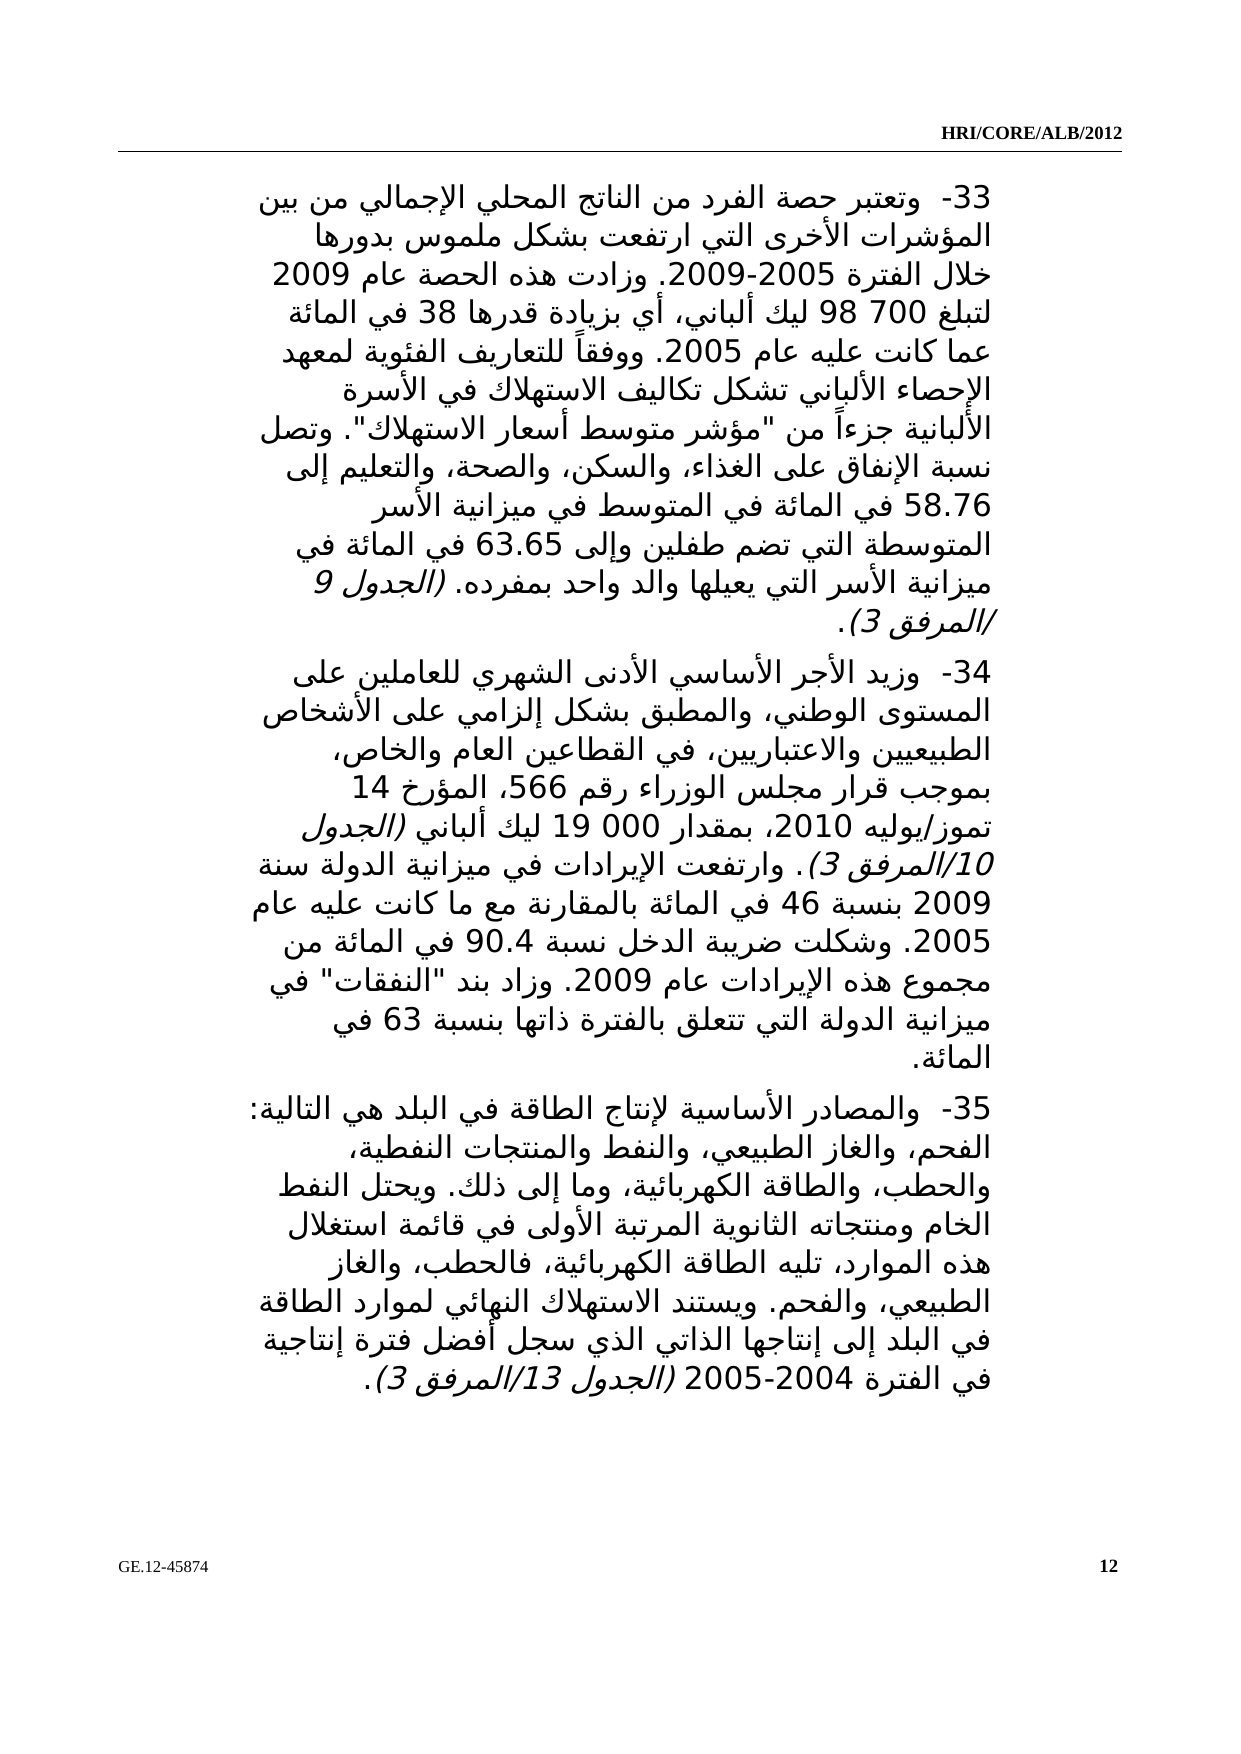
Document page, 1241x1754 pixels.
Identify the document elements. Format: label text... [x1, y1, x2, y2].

text 35- والمصادر الأساسية لإنتاج الطاقة في البلد هي التالية: الفحم، والغاز الطبيعي، والنفط والمنتجات النفطية، والحطب، والطاقة الكهربائية، وما إلى ذلك. ويحتل النفط الخام ومنتجاته الثانوية المرتبة الأولى في قائمة استغلال هذه الموارد، تليه الطاقة الكهربائية، فالحطب، والغاز الطبيعي، والفحم. ويستند الاستهلاك النهائي لموارد الطاقة في البلد إلى إنتاجها الذاتي الذي سجل أفضل فترة إنتاجية في الفترة 2004-2005 (الجدول 13/المرفق 3). [248, 1089, 992, 1397]
text 33- وتعتبر حصة الفرد من الناتج المحلي الإجمالي من بين المؤشرات الأخرى التي ارتفعت بشكل ملموس بدورها خلال الفترة 2005-2009. وزادت هذه الحصة عام 2009 لتبلغ 700 98 ليك ألباني، أي بزيادة قدرها 38 في المائة عما كانت عليه عام 2005. ووفقاً للتعاريف الفئوية لمعهد الإحصاء الألباني تشكل تكاليف الاستهلاك في الأسرة الألبانية جزءاً من "مؤشر متوسط أسعار الاستهلاك". وتصل نسبة الإنفاق على الغذاء، والسكن، والصحة، والتعليم إلى 58.76 في المائة في المتوسط في ميزانية الأسر المتوسطة التي تضم طفلين وإلى 63.65 في المائة في ميزانية الأسر التي يعيلها والد واحد بمفرده. (الجدول 9/المرفق 3). [248, 177, 992, 640]
text 34- وزيد الأجر الأساسي الأدنى الشهري للعاملين على المستوى الوطني، والمطبق بشكل إلزامي على الأشخاص الطبيعيين والاعتباريين، في القطاعين العام والخاص، بموجب قرار مجلس الوزراء رقم 566، المؤرخ 14 تموز/يوليه 2010، بمقدار 000 19 ليك ألباني (الجدول 10/المرفق 3). وارتفعت الإيرادات في ميزانية الدولة سنة 2009 بنسبة 46 في المائة بالمقارنة مع ما كانت عليه عام 2005. وشكلت ضريبة الدخل نسبة 90.4 في المائة من مجموع هذه الإيرادات عام 2009. وزاد بند "النفقات" في ميزانية الدولة التي تتعلق بالفترة ذاتها بنسبة 63 في المائة. [248, 652, 992, 1076]
